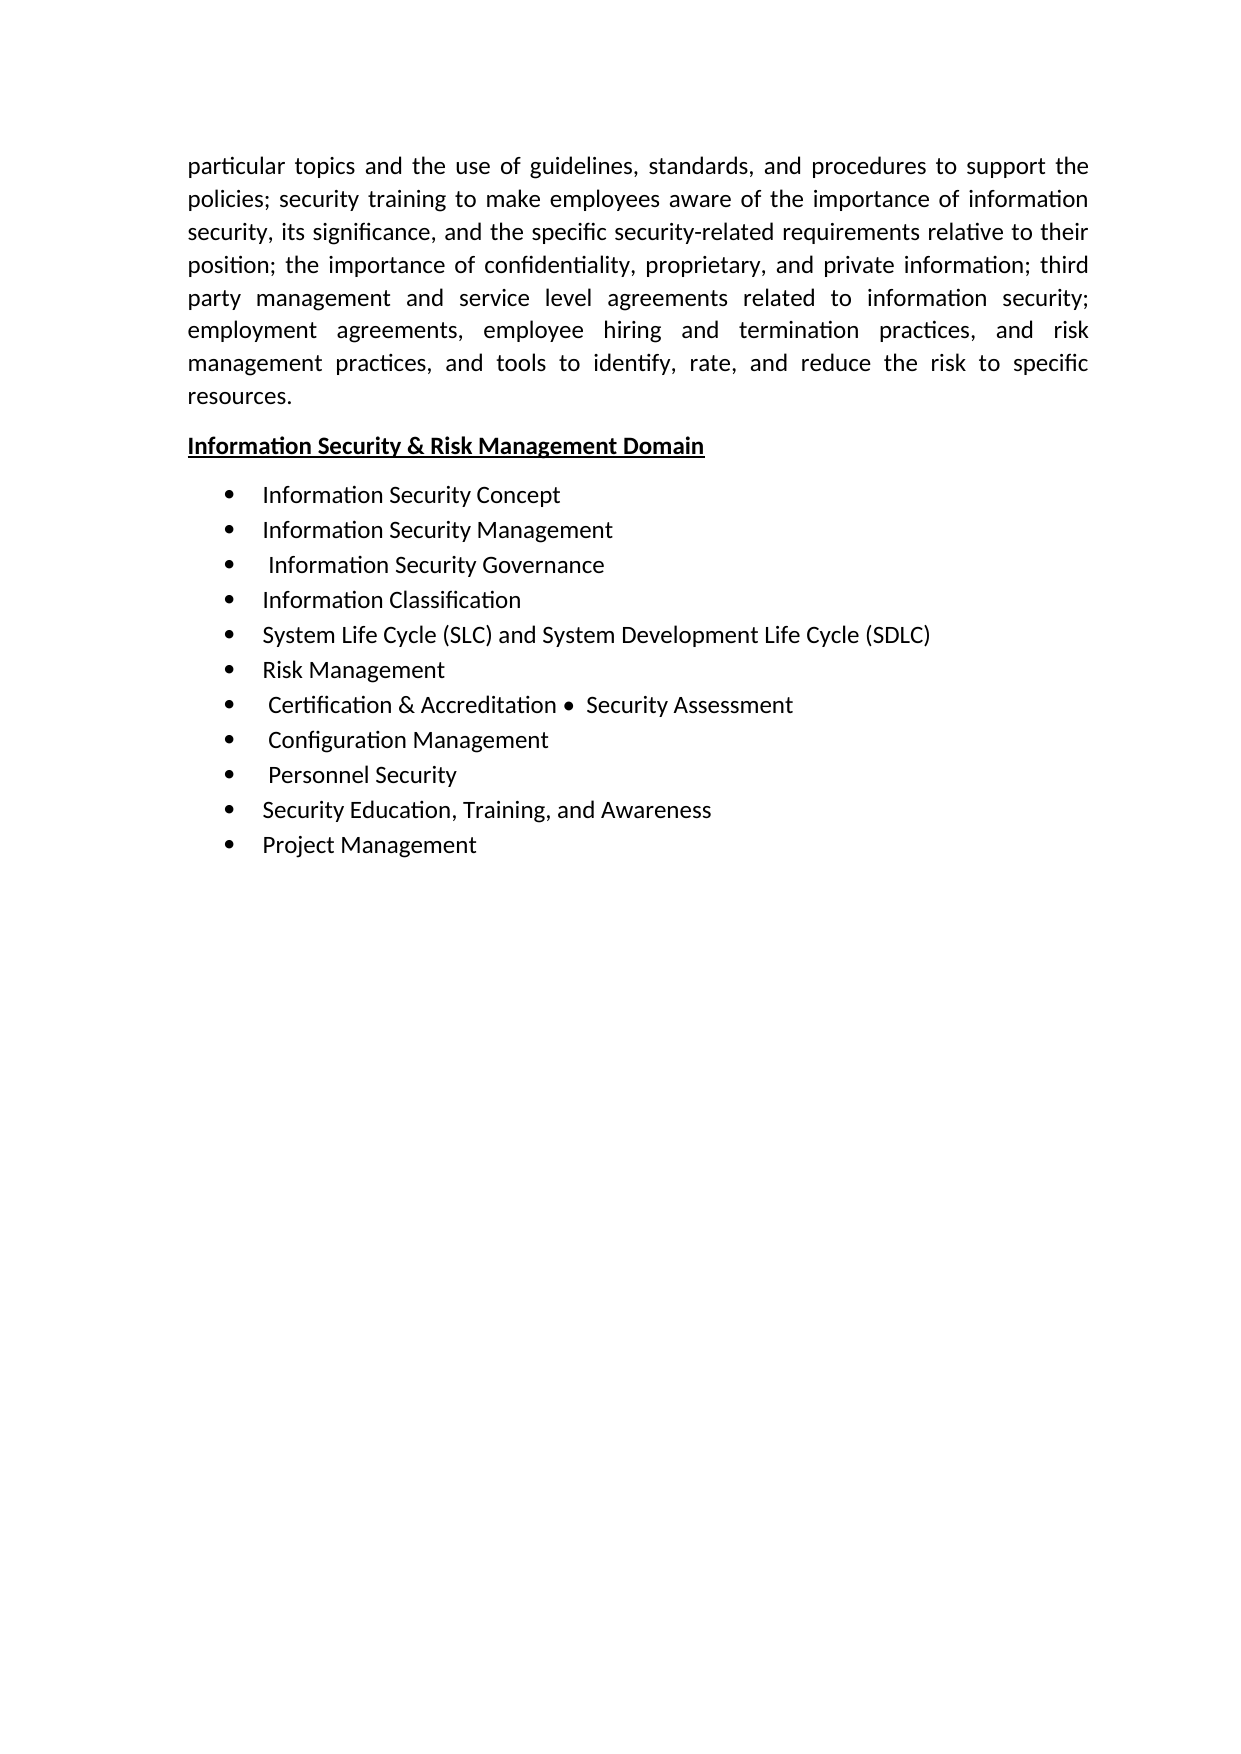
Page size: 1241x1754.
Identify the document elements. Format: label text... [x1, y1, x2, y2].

list Security Education, Training, and Awareness [225, 794, 1090, 825]
text Information Security & Risk Management Domain [187, 430, 1090, 461]
list System Life Cycle (SLC) and System Development Life Cycle (SDLC) [225, 619, 1090, 650]
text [187, 150, 1090, 411]
list Risk Management [225, 654, 1090, 685]
list Information Security Governance [225, 549, 1090, 580]
list Certification & Accreditation • Security Assessment [225, 689, 1090, 720]
list Configuration Management [225, 724, 1090, 755]
list Information Security Concept [225, 479, 1090, 510]
list Personnel Security [225, 759, 1090, 790]
list Information Security Management [225, 514, 1090, 545]
list Information Classification [225, 584, 1090, 615]
list Project Management [225, 829, 1090, 860]
